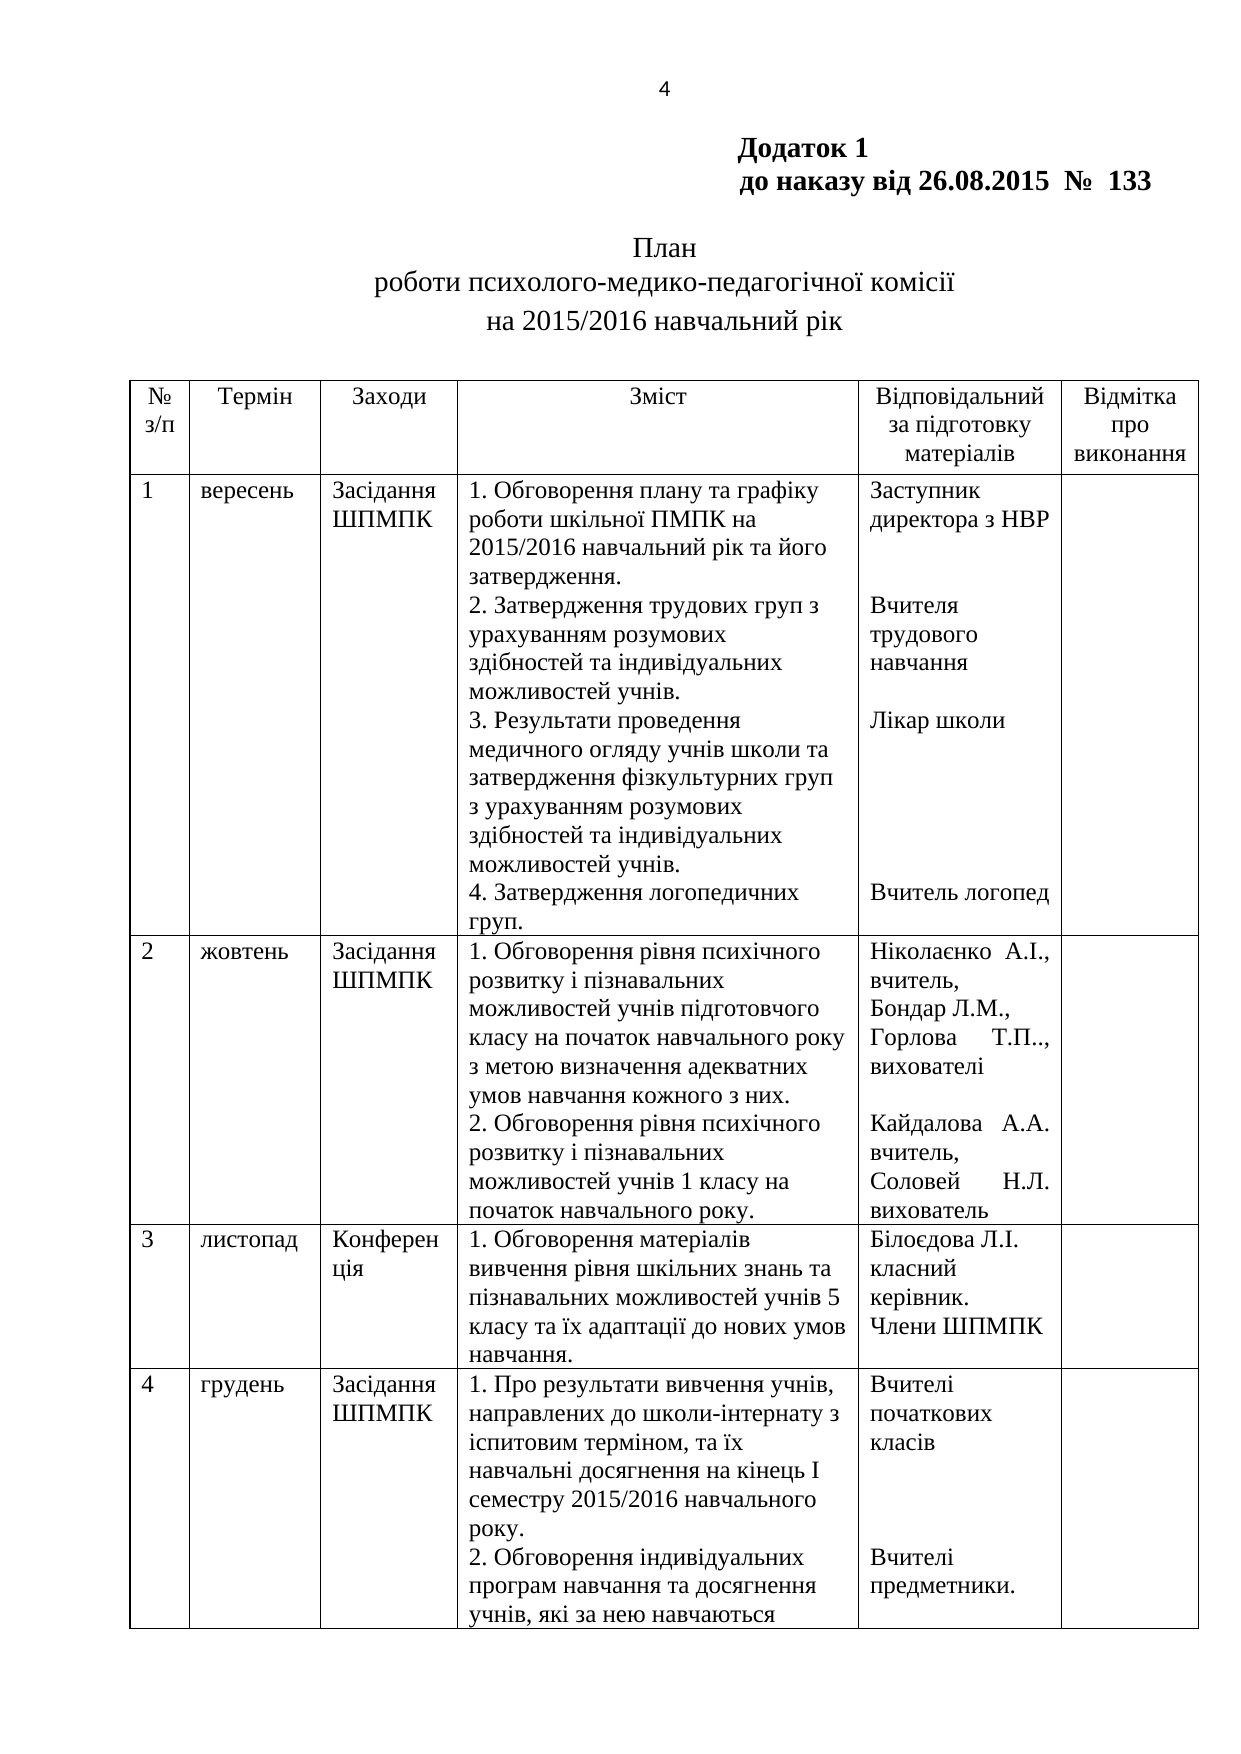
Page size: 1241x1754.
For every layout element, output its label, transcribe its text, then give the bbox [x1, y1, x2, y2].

table_cell [1062, 475, 1198, 935]
text на 2015/2016 навчальний рік [177, 303, 1152, 336]
table_header Термін [190, 381, 320, 474]
table_header Зміст [458, 381, 858, 474]
subtitle План [177, 231, 1152, 264]
table_header Відмітка про виконання [1062, 381, 1198, 474]
table_cell Ніколаєнко А.І., вчитель, Бондар Л.М., Горлова Т.П.., вихователі Кайдалова А.А. вчитель, Соловей Н.Л. вихователь [859, 936, 1061, 1223]
table_cell Засідання ШПМПК [321, 1369, 457, 1628]
table_cell вересень [190, 475, 320, 935]
table_header № з/п [131, 381, 189, 474]
table_cell 3 [131, 1225, 189, 1368]
text до наказу від 26.08.2015 № 133 [177, 163, 1152, 197]
table_cell [1062, 936, 1198, 1223]
table_cell 4 [131, 1369, 189, 1628]
table_cell 1. Обговорення рівня психічного розвитку і пізнавальних можливостей учнів підготовчого класу на початок навчального року з метою визначення адекватних умов навчання кожного з них. 2. Обговорення рівня психічного розвитку і пізнавальних можливостей учнів 1 класу на початок навчального року. [458, 936, 858, 1223]
table_cell Конференція [321, 1225, 457, 1368]
text Додаток 1 [177, 130, 1152, 163]
table_cell Засідання ШПМПК [321, 475, 457, 935]
table_header Заходи [321, 381, 457, 474]
table_cell Білоєдова Л.І. класний керівник. Члени ШПМПК [859, 1225, 1061, 1368]
table_cell 1 [131, 475, 189, 935]
text роботи психолого-медико-педагогічної комісії [177, 264, 1152, 298]
table_cell Заступник директора з НВР Вчителя трудового навчання Лікар школи Вчитель логопед [859, 475, 1061, 935]
table_cell листопад [190, 1225, 320, 1368]
table_cell 2 [131, 936, 189, 1223]
table_cell 1. Про результати вивчення учнів, направлених до школи-інтернату з іспитовим терміном, та їх навчальні досягнення на кінець І семестру 2015/2016 навчального року. 2. Обговорення індивідуальних програм навчання та досягнення учнів, які за нею навчаються [458, 1369, 858, 1628]
table_cell жовтень [190, 936, 320, 1223]
table_cell Вчителі початкових класів Вчителі предметники. [859, 1369, 1061, 1628]
table_cell 1. Обговорення матеріалів вивчення рівня шкільних знань та пізнавальних можливостей учнів 5 класу та їх адаптації до нових умов навчання. [458, 1225, 858, 1368]
table_cell [1062, 1225, 1198, 1368]
table_header Відповідальний за підготовку матеріалів [859, 381, 1061, 474]
table_cell Засідання ШПМПК [321, 936, 457, 1223]
table_cell [1062, 1369, 1198, 1628]
table_cell грудень [190, 1369, 320, 1628]
table_cell 1. Обговорення плану та графіку роботи шкільної ПМПК на 2015/2016 навчальний рік та його затвердження. 2. Затвердження трудових груп з урахуванням розумових здібностей та індивідуальних можливостей учнів. 3. Результати проведення медичного огляду учнів школи та затвердження фізкультурних груп з урахуванням розумових здібностей та індивідуальних можливостей учнів. 4. Затвердження логопедичних груп. [458, 475, 858, 935]
